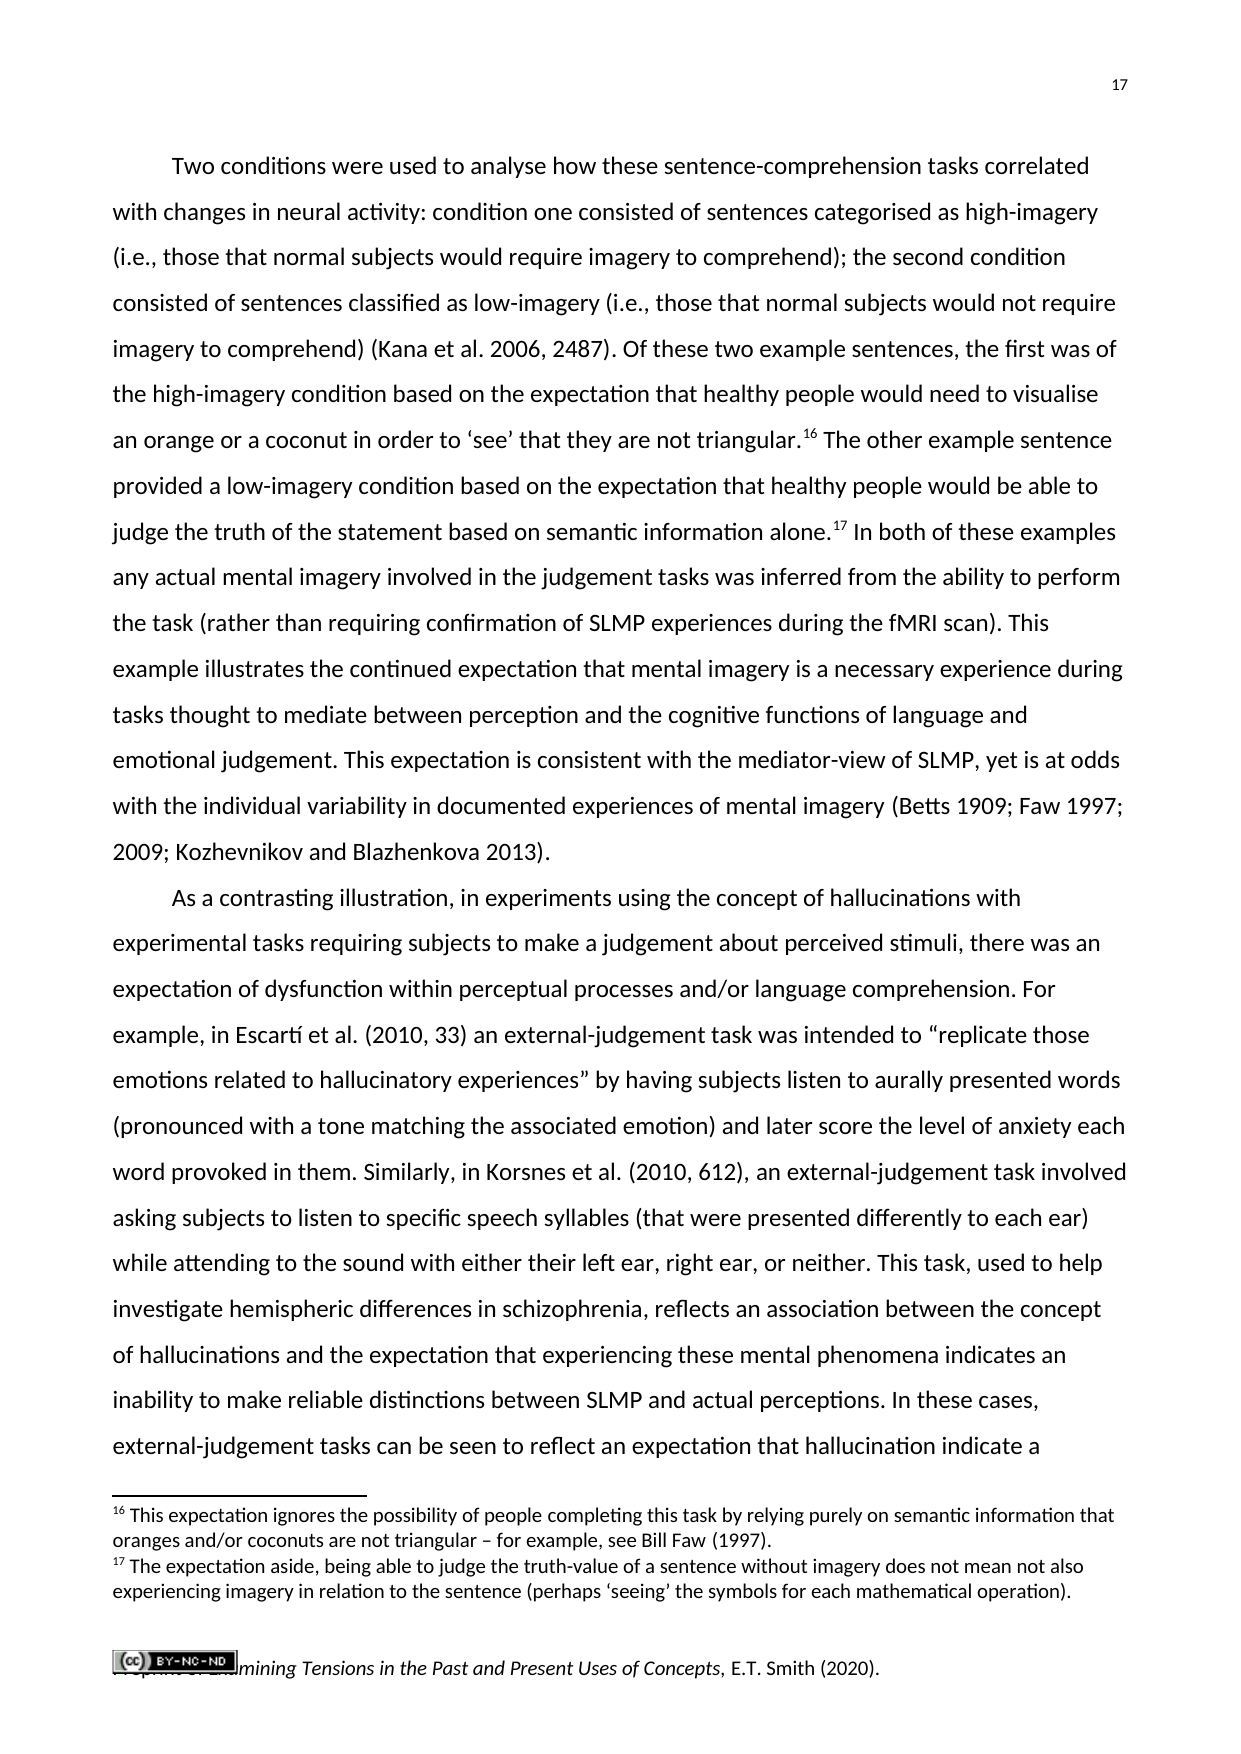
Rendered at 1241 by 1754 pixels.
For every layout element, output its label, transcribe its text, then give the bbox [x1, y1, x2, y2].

picture [112, 1650, 238, 1674]
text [112, 882, 1128, 1461]
text Two conditions were used to analyse how these sentence-comprehension tasks correlated with changes in neural activity: condition one consisted of sentences categorised as high-imagery (i.e., those that normal subjects would require imagery to comprehend); the second condition consisted of sentences classified as low-imagery (i.e., those that normal subjects would not require imagery to comprehend) (Kana et al. 2006, 2487). Of these two example sentences, the first was of the high-imagery condition based on the expectation that healthy people would need to visualise an orange or a coconut in order to ‘see’ that they are not triangular. The other example sentence provided a low-imagery condition based on the expectation that healthy people would be able to judge the truth of the statement based on semantic information alone. In both of these examples any actual mental imagery involved in the judgement tasks was inferred from the ability to perform the task (rather than requiring confirmation of SLMP experiences during the fMRI scan). This example illustrates the continued expectation that mental imagery is a necessary experience during tasks thought to mediate between perception and the cognitive functions of language and emotional judgement. This expectation is consistent with the mediator-view of SLMP, yet is at odds with the individual variability in documented experiences of mental imagery (Betts 1909; Faw 1997; 2009; Kozhevnikov and Blazhenkova 2013). [112, 150, 1128, 866]
